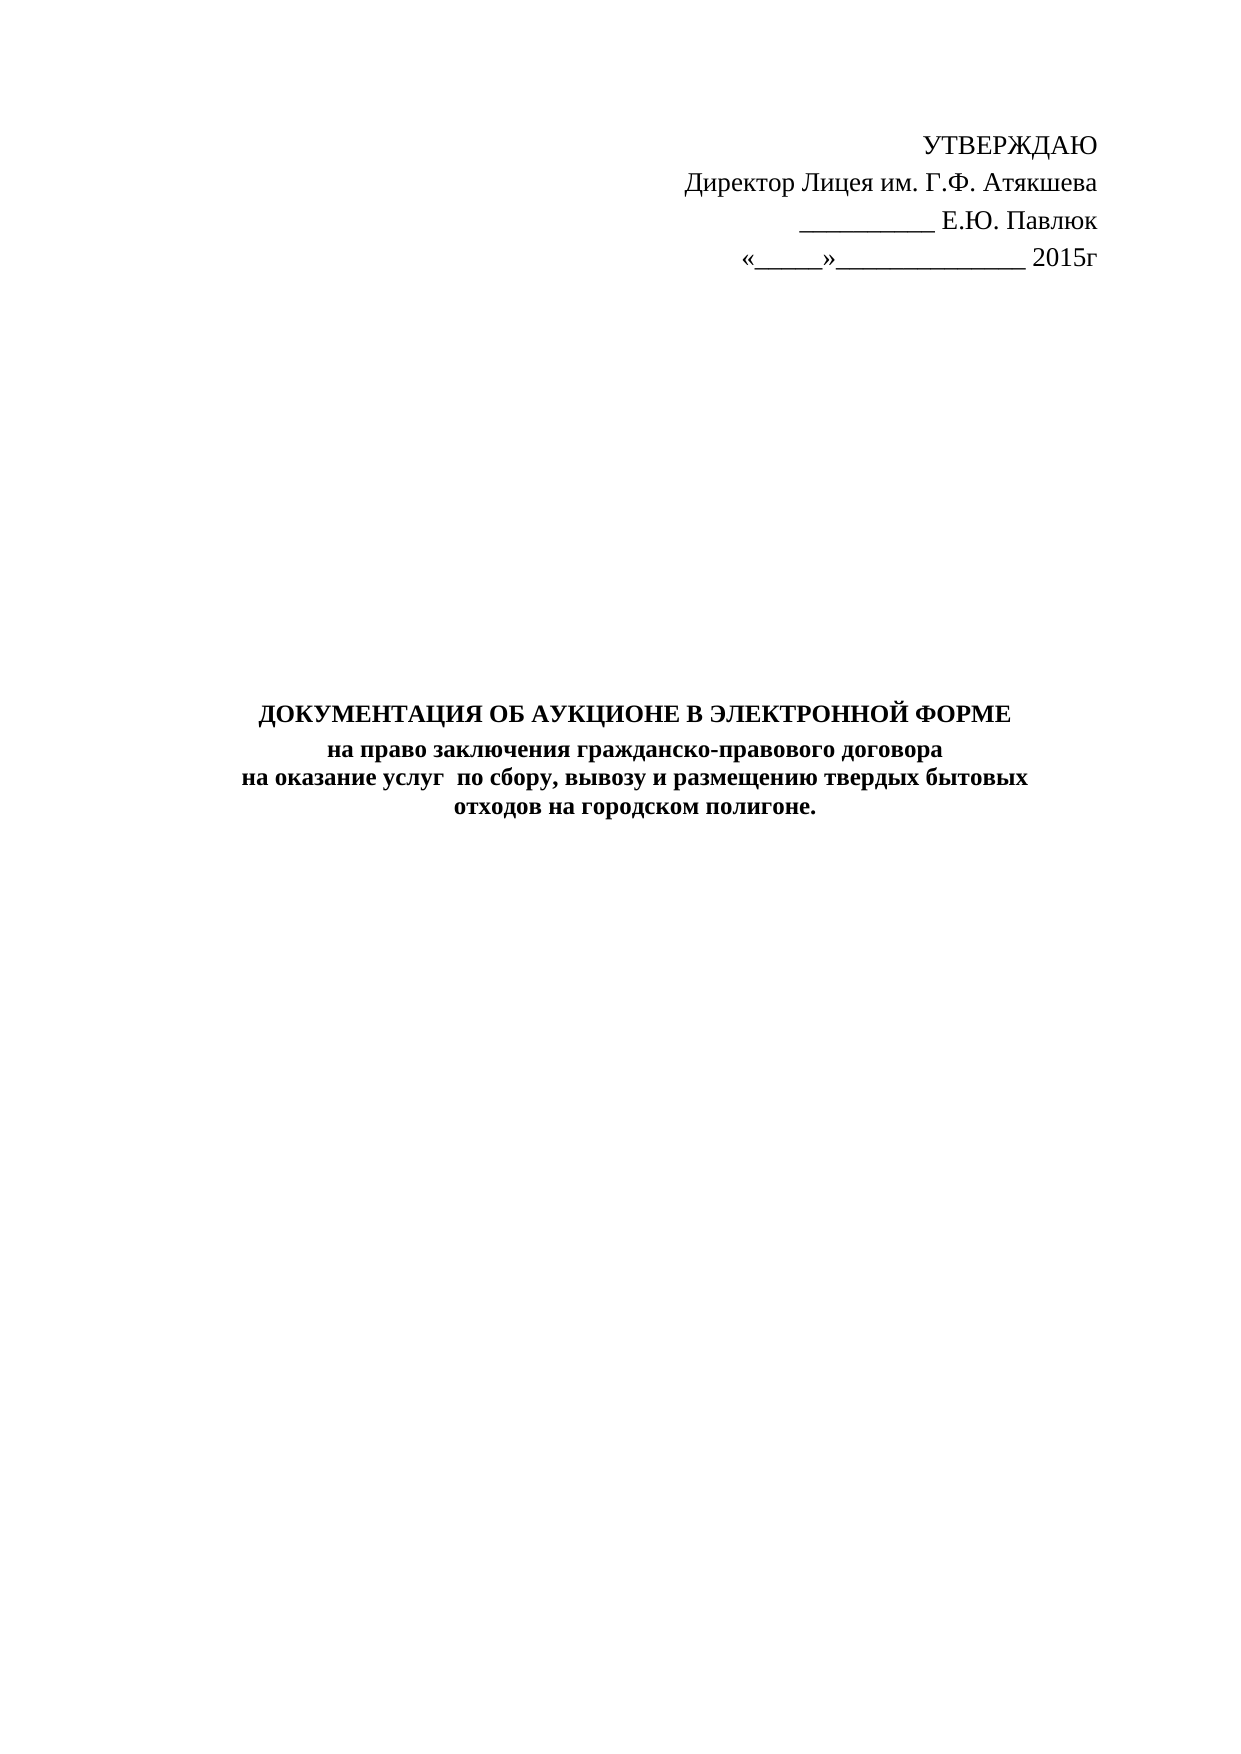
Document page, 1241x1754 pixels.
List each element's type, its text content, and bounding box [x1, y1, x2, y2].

text на оказание услуг по сбору, вывозу и размещению твердых бытовых [89, 762, 1181, 791]
text на право заключения гражданско-правового договора [89, 734, 1181, 762]
text отходов на городском полигоне. [89, 791, 1181, 820]
text ДОКУМЕНТАЦИЯ ОБ АУКЦИОНЕ В ЭЛЕКТРОННОЙ ФОРМЕ [89, 699, 1181, 727]
table_header [561, 94, 1108, 279]
